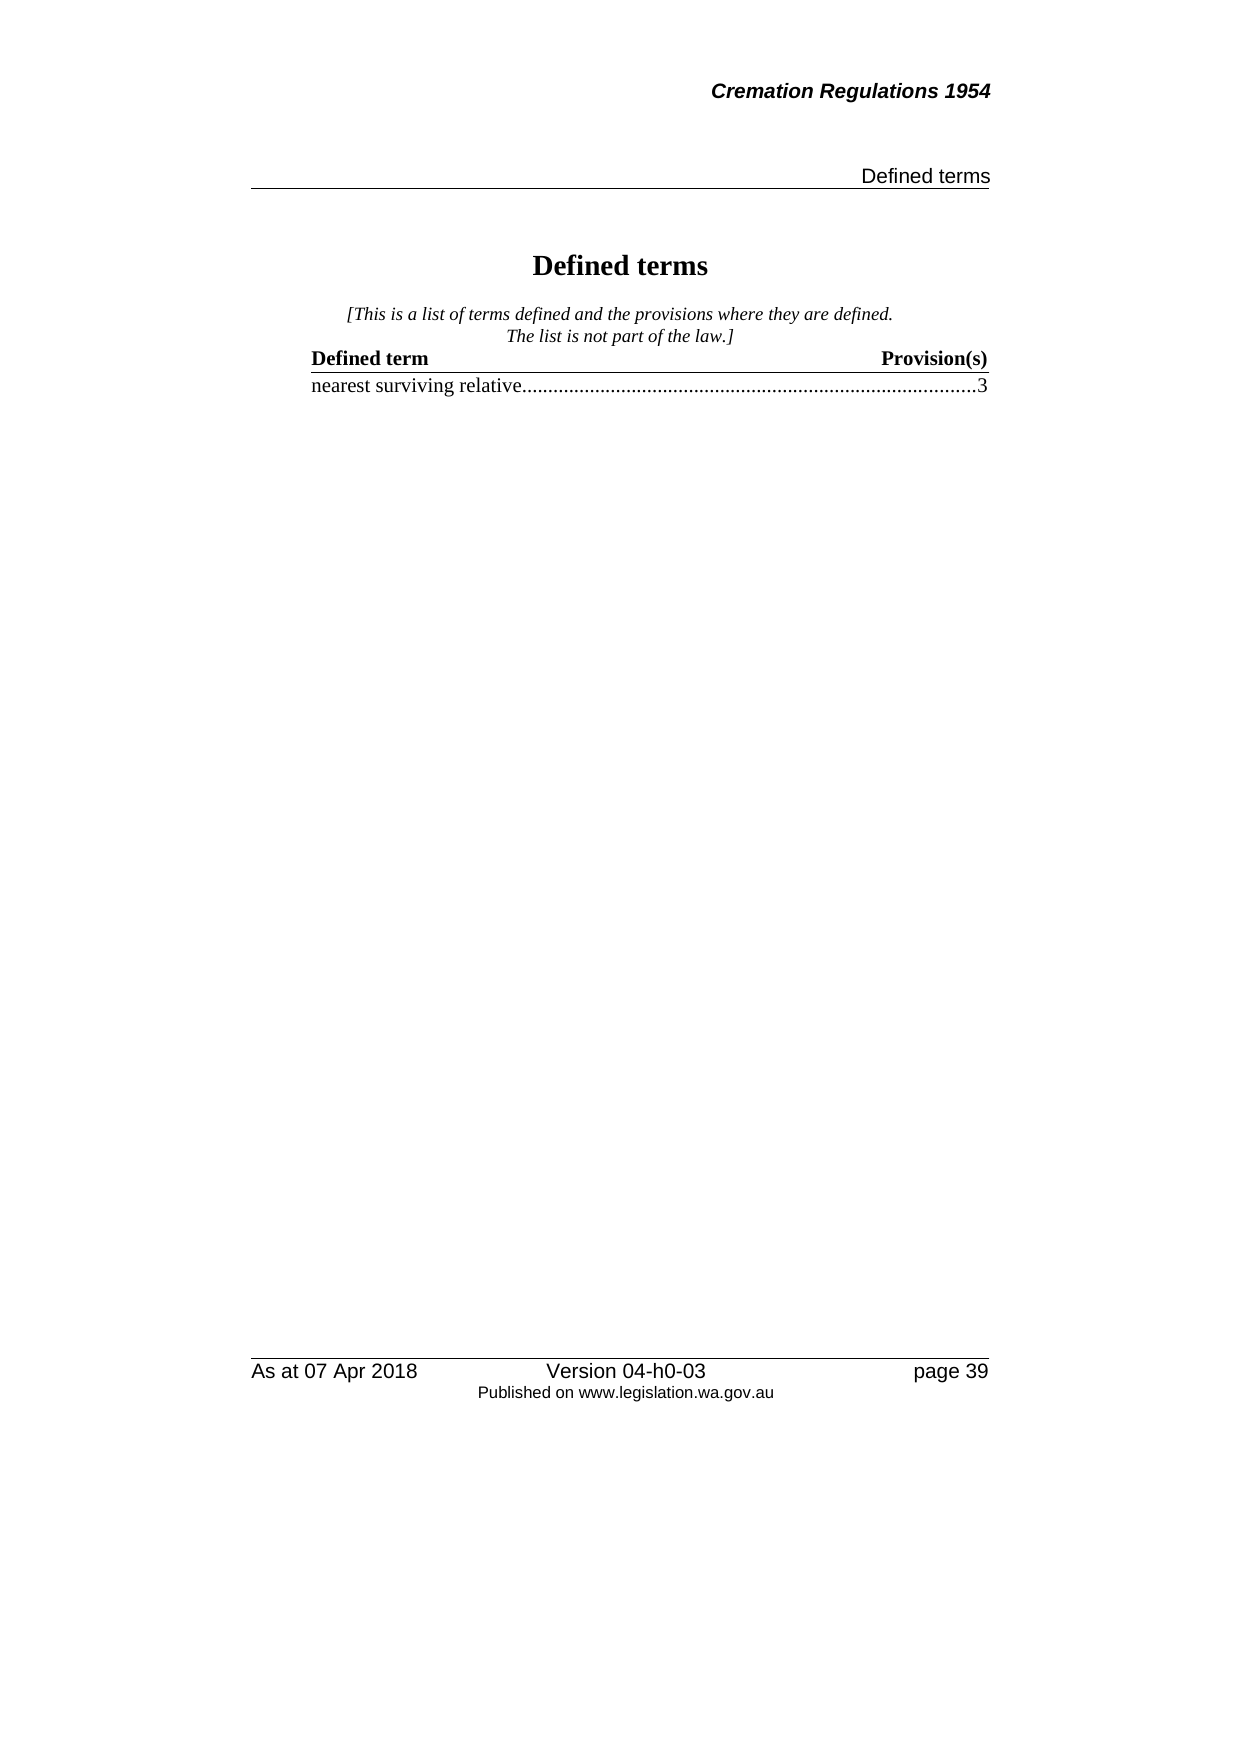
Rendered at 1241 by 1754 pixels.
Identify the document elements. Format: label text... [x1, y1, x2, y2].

text Defined term Provision(s) [311, 346, 989, 372]
text [This is a list of terms defined and the provisions where they are defined. The list is not part of the law.] [339, 303, 901, 346]
text nearest surviving relative 3 [311, 373, 929, 397]
subtitle Defined terms [251, 248, 989, 282]
